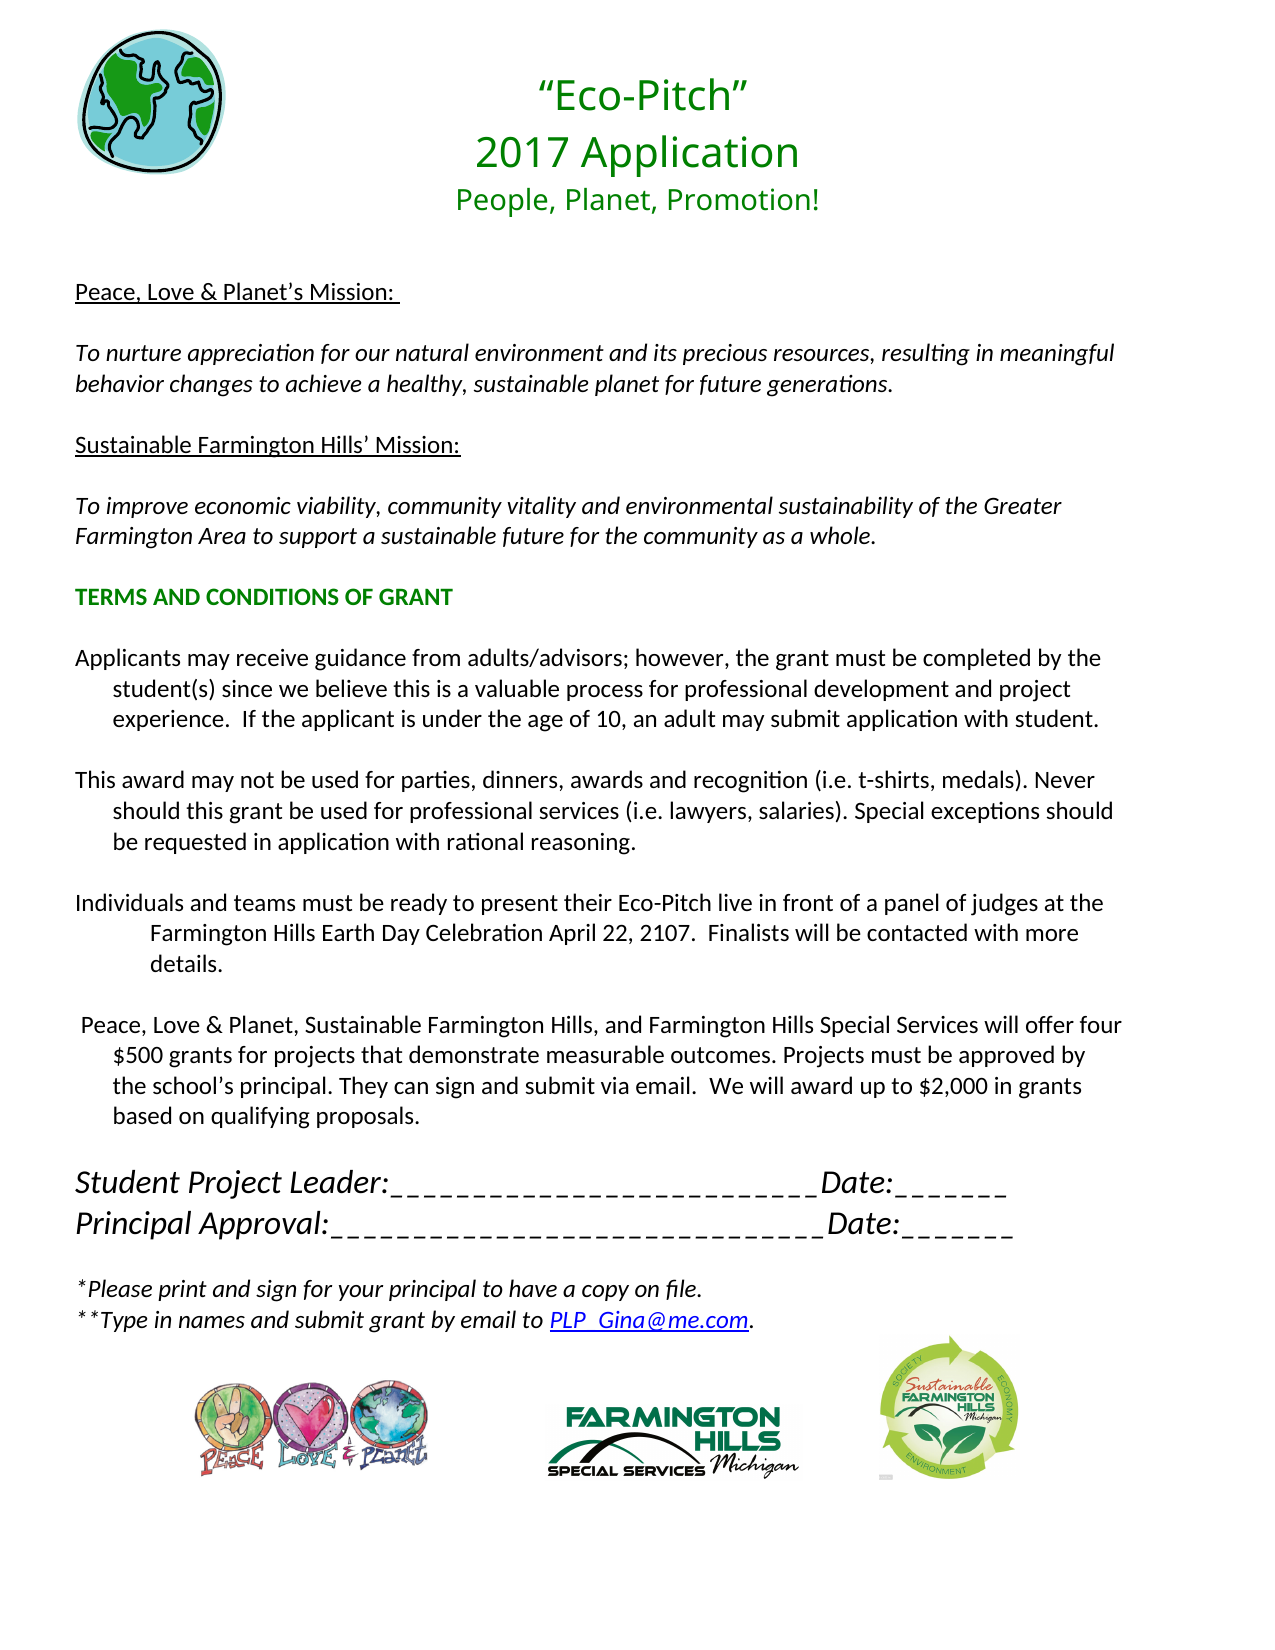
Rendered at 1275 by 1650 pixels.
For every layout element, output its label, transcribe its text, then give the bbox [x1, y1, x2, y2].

text Student Project Leader:__________________________Date:_______ [75, 1161, 1125, 1202]
text To nurture appreciation for our natural environment and its precious resources, resulting in meaningful behavior changes to achieve a healthy, sustainable planet for future generations. [75, 337, 1125, 398]
text Principal Approval:______________________________Date:_______ [75, 1202, 1125, 1243]
text **Type in names and submit grant by email to PLP_Gina@me.com. [75, 1304, 1125, 1334]
text To improve economic viability, community vitality and environmental sustainability of the Greater Farmington Area to support a sustainable future for the community as a whole. [75, 490, 1125, 551]
picture [879, 1334, 1020, 1480]
text Peace, Love & Planet’s Mission: [75, 276, 1125, 307]
text This award may not be used for parties, dinners, awards and recognition (i.e. t-shirts, medals). Never should this grant be used for professional services (i.e. lawyers, salaries). Special exceptions should be requested in application with rational reasoning. [75, 765, 1125, 856]
text Sustainable Farmington Hills’ Mission: [75, 429, 1125, 459]
text Peace, Love & Planet, Sustainable Farmington Hills, and Farmington Hills Special Services will offer four $500 grants for projects that demonstrate measurable outcomes. Projects must be approved by the school’s principal. They can sign and submit via email. We will award up to $2,000 in grants based on qualifying proposals. [75, 1009, 1125, 1131]
text Applicants may receive guidance from adults/advisors; however, the grant must be completed by the student(s) since we believe this is a valuable process for professional development and project experience. If the applicant is under the age of 10, an adult may submit application with student. [75, 643, 1125, 734]
text Individuals and teams must be ready to present their Eco-Pitch live in front of a panel of judges at the Farmington Hills Earth Day Celebration April 22, 2107. Finalists will be contacted with more details. [75, 887, 1125, 978]
text TERMS AND CONDITIONS OF GRANT [75, 582, 1125, 612]
picture [180, 1370, 434, 1481]
text *Please print and sign for your principal to have a copy on file. [75, 1273, 1125, 1304]
